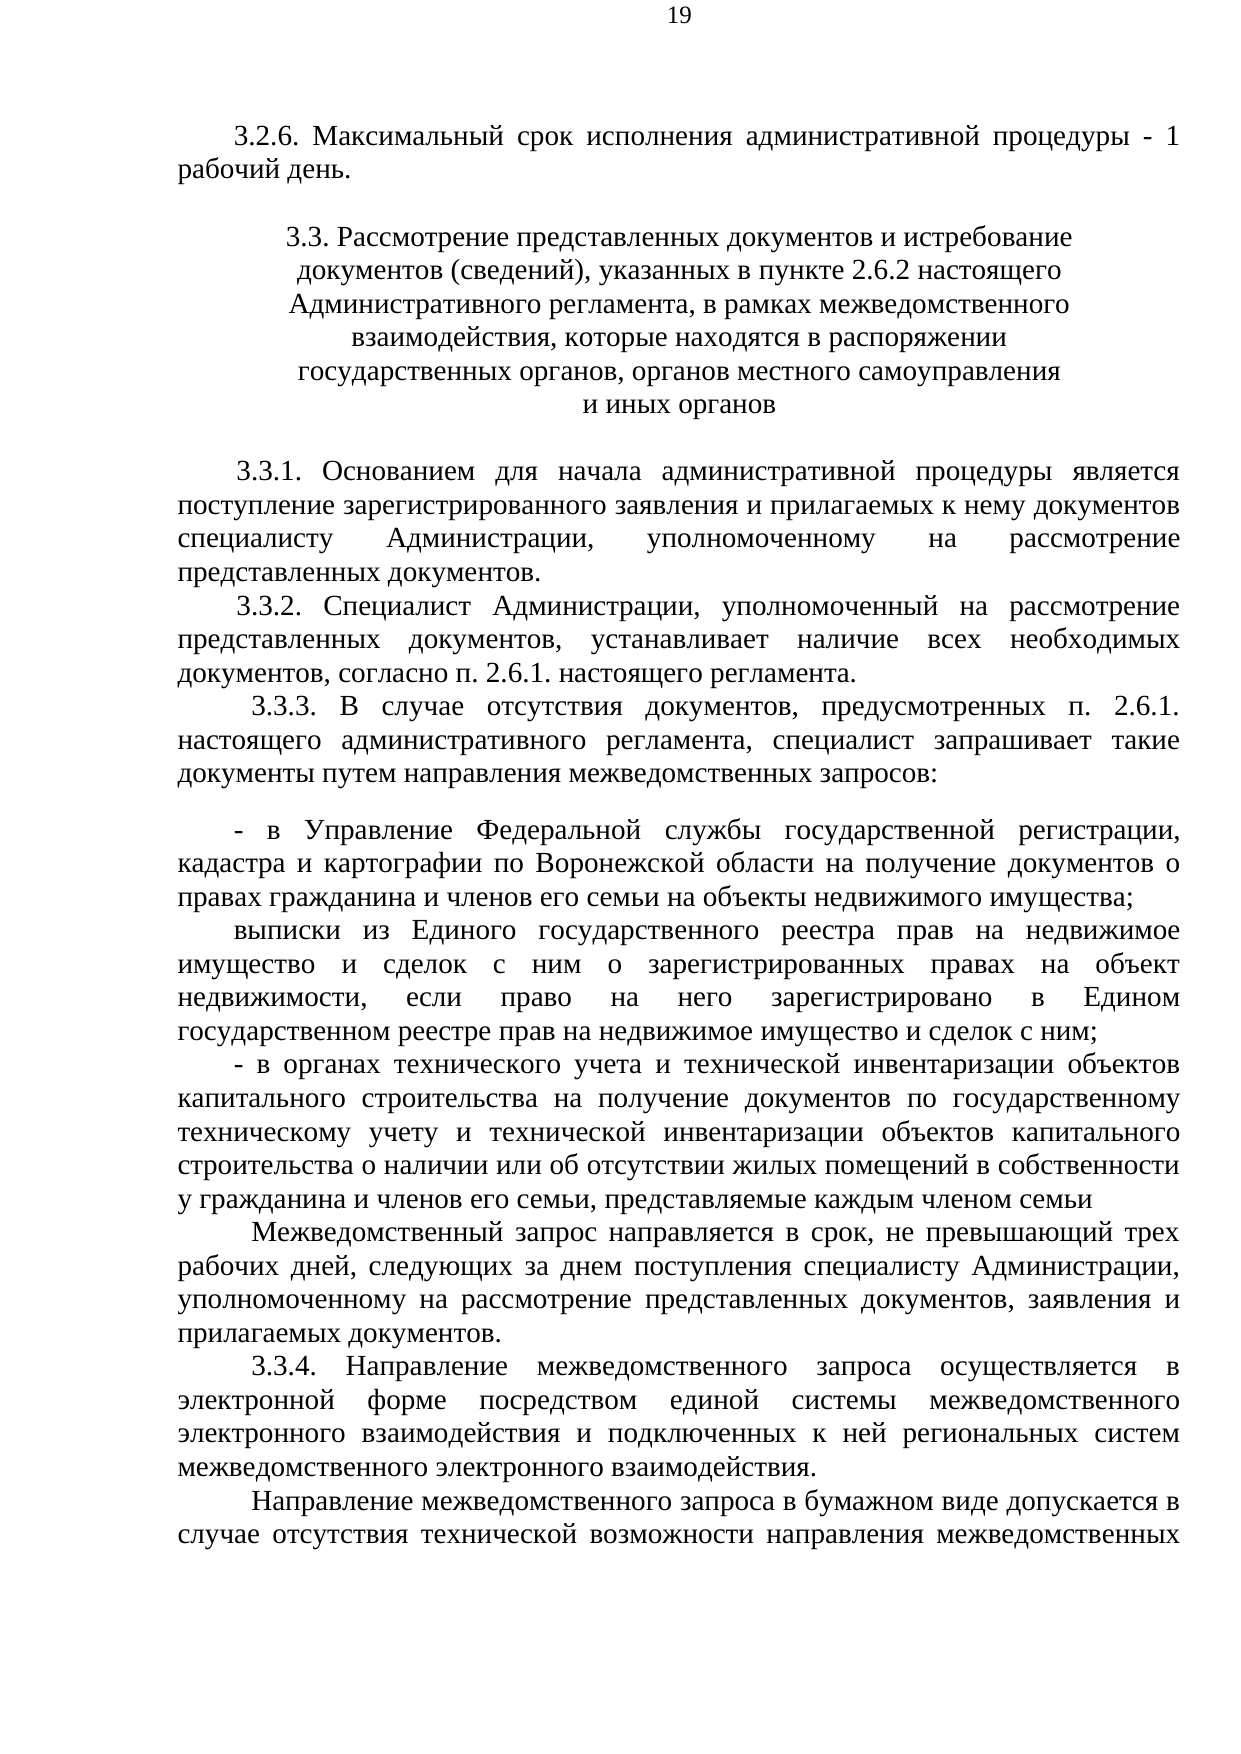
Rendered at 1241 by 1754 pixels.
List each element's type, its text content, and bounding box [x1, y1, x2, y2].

text и иных органов [177, 386, 1181, 420]
text 3.3.3. В случае отсутствия документов, предусмотренных п. 2.6.1. настоящего административного регламента, специалист запрашивает такие документы путем направления межведомственных запросов: [177, 688, 1181, 789]
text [177, 1483, 1181, 1550]
text взаимодействия, которые находятся в распоряжении [177, 319, 1181, 353]
text Межведомственный запрос направляется в срок, не превышающий трех рабочих дней, следующих за днем поступления специалисту Администрации, уполномоченному на рассмотрение представленных документов, заявления и прилагаемых документов. [177, 1214, 1181, 1348]
text документов (сведений), указанных в пункте 2.6.2 настоящего [177, 252, 1181, 286]
text 3.2.6. Максимальный срок исполнения административной процедуры - 1 рабочий день. [177, 118, 1181, 185]
text 3.3. Рассмотрение представленных документов и истребование [177, 219, 1181, 252]
text 3.3.4. Направление межведомственного запроса осуществляется в электронной форме посредством единой системы межведомственного электронного взаимодействия и подключенных к ней региональных систем межведомственного электронного взаимодействия. [177, 1348, 1181, 1483]
text 3.3.1. Основанием для начала административной процедуры является поступление зарегистрированного заявления и прилагаемых к нему документов специалисту Администрации, уполномоченному на рассмотрение представленных документов. [177, 453, 1181, 588]
text 3.3.2. Специалист Администрации, уполномоченный на рассмотрение представленных документов, устанавливает наличие всех необходимых документов, согласно п. 2.6.1. настоящего регламента. [177, 588, 1181, 688]
text государственных органов, органов местного самоуправления [177, 353, 1181, 386]
text - в органах технического учета и технической инвентаризации объектов капитального строительства на получение документов по государственному техническому учету и технической инвентаризации объектов капитального строительства о наличии или об отсутствии жилых помещений в собственности у гражданина и членов его семьи, представляемые каждым членом семьи [177, 1047, 1181, 1214]
text Административного регламента, в рамках межведомственного [177, 286, 1181, 319]
text выписки из Единого государственного реестра прав на недвижимое имущество и сделок с ним о зарегистрированных правах на объект недвижимости, если право на него зарегистрировано в Едином государственном реестре прав на недвижимое имущество и сделок с ним; [177, 912, 1181, 1047]
text - в Управление Федеральной службы государственной регистрации, кадастра и картографии по Воронежской области на получение документов о правах гражданина и членов его семьи на объекты недвижимого имущества; [177, 812, 1181, 912]
